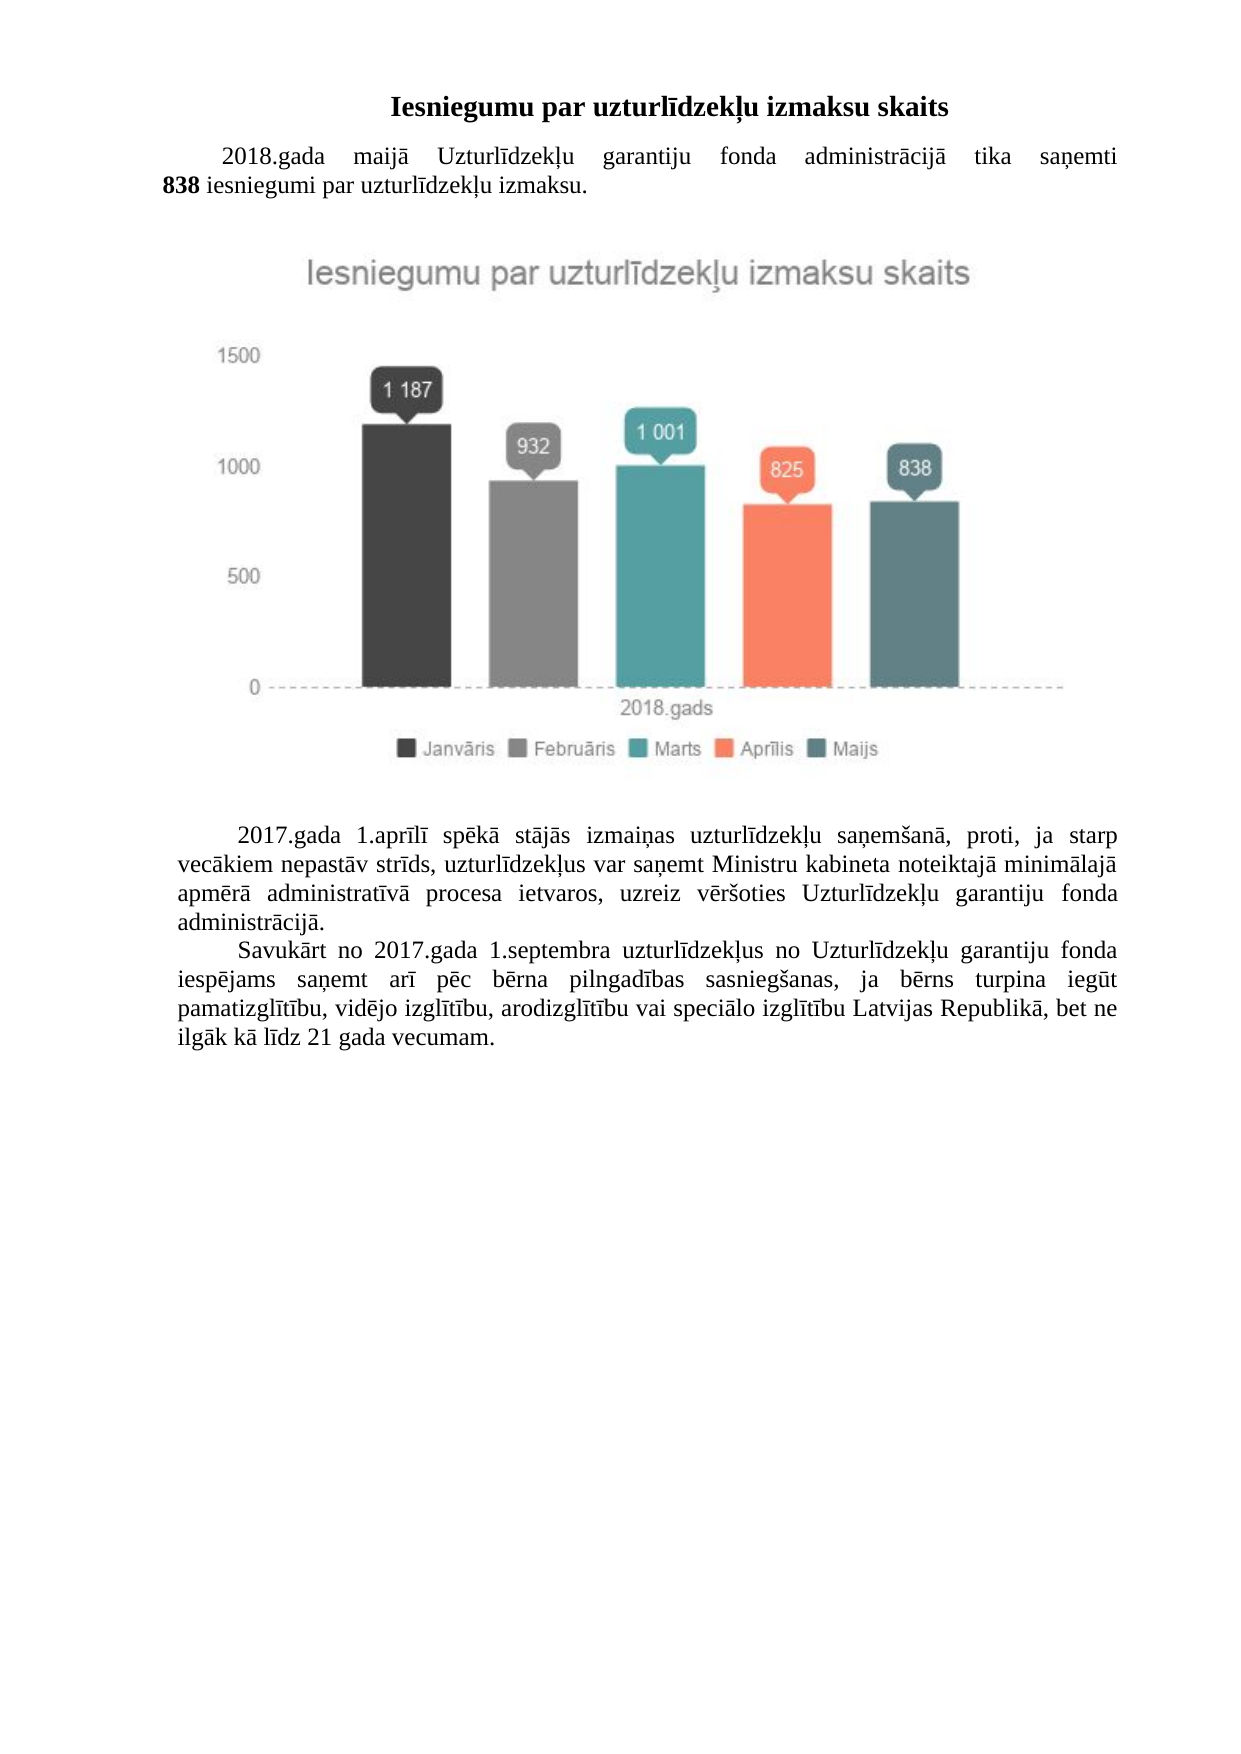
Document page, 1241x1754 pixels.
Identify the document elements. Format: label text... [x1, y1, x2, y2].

text Savukārt no 2017.gada 1.septembra uzturlīdzekļus no Uzturlīdzekļu garantiju fonda iespējams saņemt arī pēc bērna pilngadības sasniegšanas, ja bērns turpina iegūt pamatizglītību, vidējo izglītību, arodizglītību vai speciālo izglītību Latvijas Republikā, bet ne ilgāk kā līdz 21 gada vecumam. [177, 935, 1118, 1050]
picture [201, 227, 1079, 792]
text Iesniegumu par uzturlīdzekļu izmaksu skaits [133, 89, 1118, 122]
text 2018.gada maijā Uzturlīdzekļu garantiju fonda administrācijā tika saņemti 838 iesniegumi par uzturlīdzekļu izmaksu. [162, 141, 1118, 199]
text 2017.gada 1.aprīlī spēkā stājās izmaiņas uzturlīdzekļu saņemšanā, proti, ja starp vecākiem nepastāv strīds, uzturlīdzekļus var saņemt Ministru kabineta noteiktajā minimālajā apmērā administratīvā procesa ietvaros, uzreiz vēršoties Uzturlīdzekļu garantiju fonda administrācijā. [177, 820, 1118, 935]
